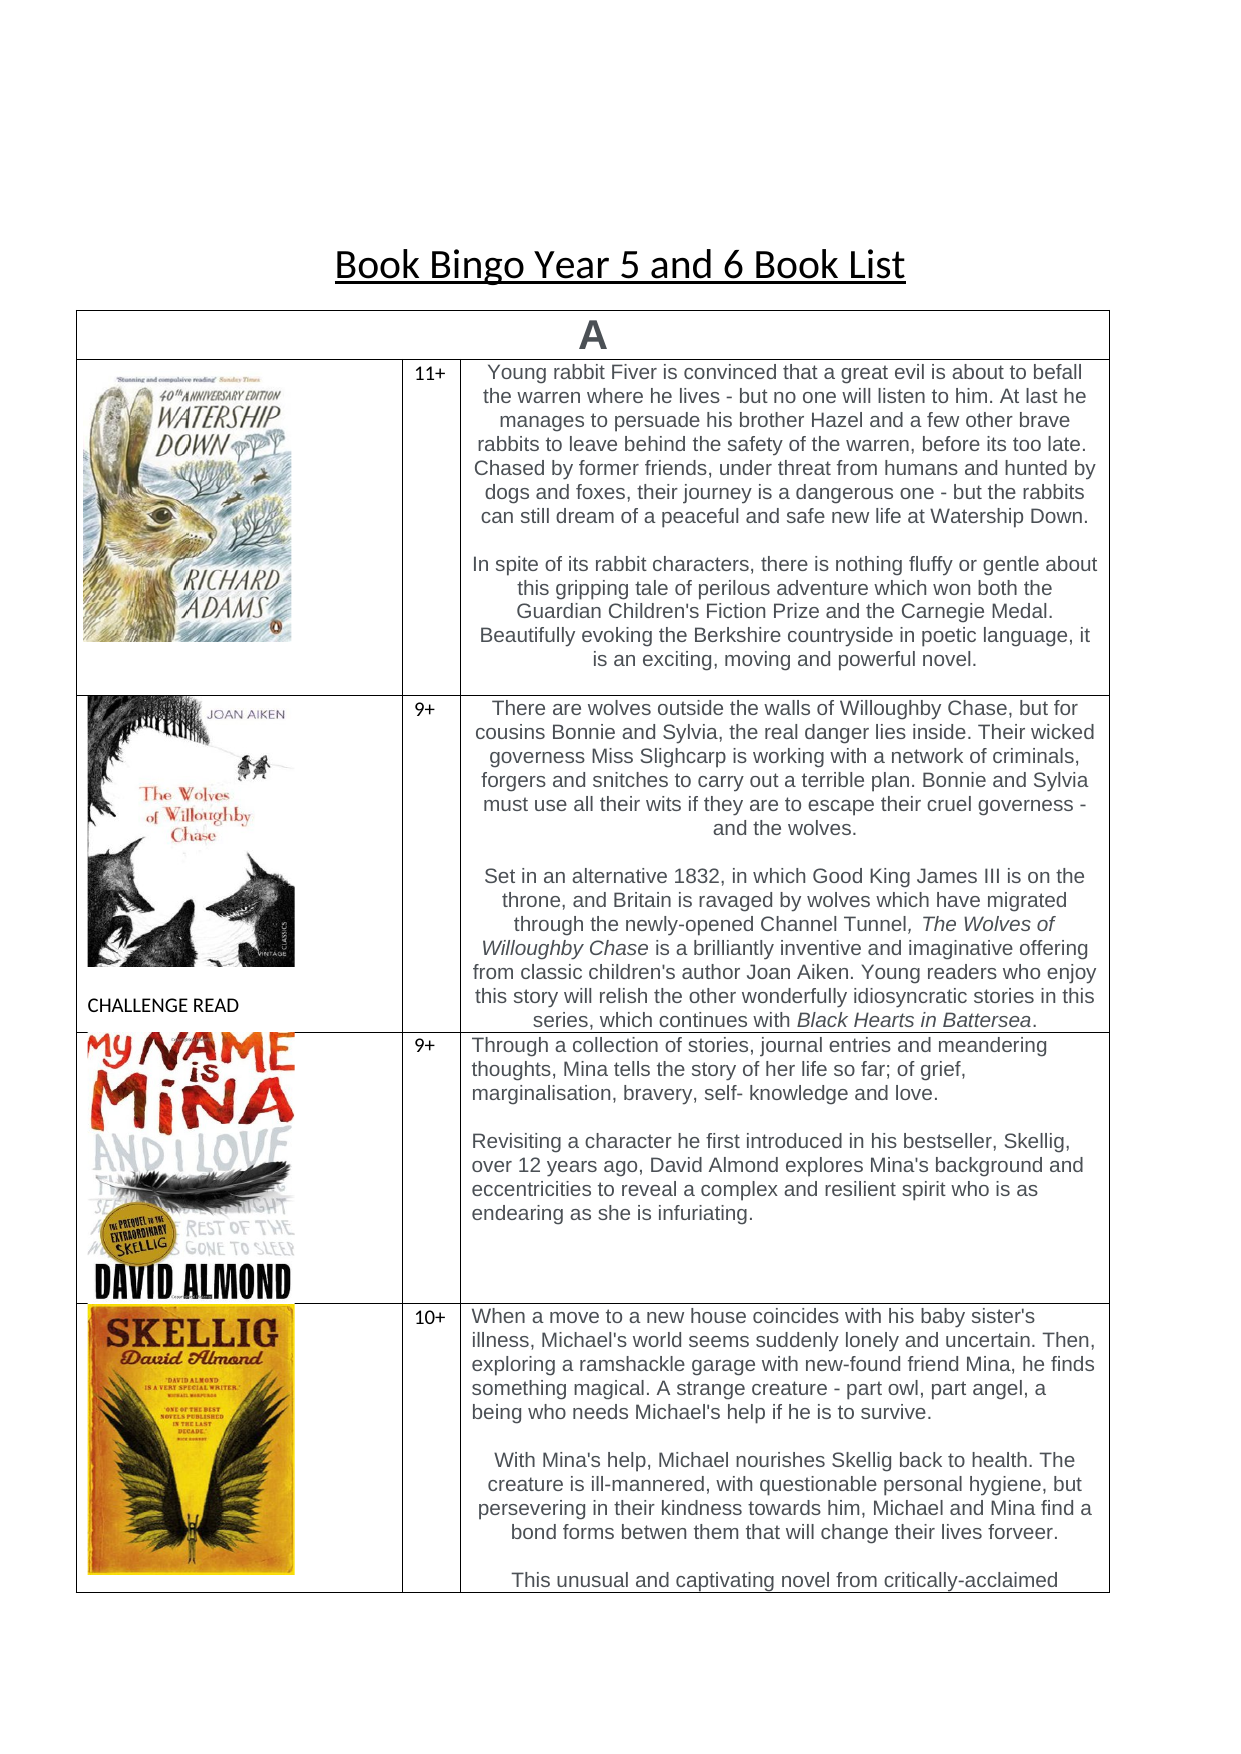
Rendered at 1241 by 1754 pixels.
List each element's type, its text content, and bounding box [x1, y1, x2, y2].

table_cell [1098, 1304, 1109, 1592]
picture [83, 371, 292, 642]
table_cell [77, 360, 402, 695]
table_cell 11+ [403, 360, 460, 695]
table_cell [295, 1033, 402, 1303]
table_cell [77, 1304, 402, 1592]
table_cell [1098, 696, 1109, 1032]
table_cell [77, 1033, 87, 1303]
picture [87, 696, 295, 967]
table_cell 9+ [403, 1033, 460, 1303]
text Book Bingo Year 5 and 6 Book List [150, 238, 1090, 289]
table_cell 9+ [403, 696, 460, 1032]
table_cell 10+ [403, 1304, 460, 1592]
table_cell CHALLENGE READ [77, 696, 402, 1032]
picture [87, 1032, 295, 1575]
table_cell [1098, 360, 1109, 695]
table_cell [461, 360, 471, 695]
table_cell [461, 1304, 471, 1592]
table_cell Through a collection of stories, journal entries and meandering thoughts, Mina tells the story of her life so far; of grief, marginalisation, bravery, self- knowledge and love. Revisiting a character he first introduced in his bestseller, Skellig, over 12 years ago, David Almond explores Mina's background and eccentricities to reveal a complex and resilient spirit who is as endearing as she is infuriating. [461, 1033, 1109, 1303]
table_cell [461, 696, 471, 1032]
